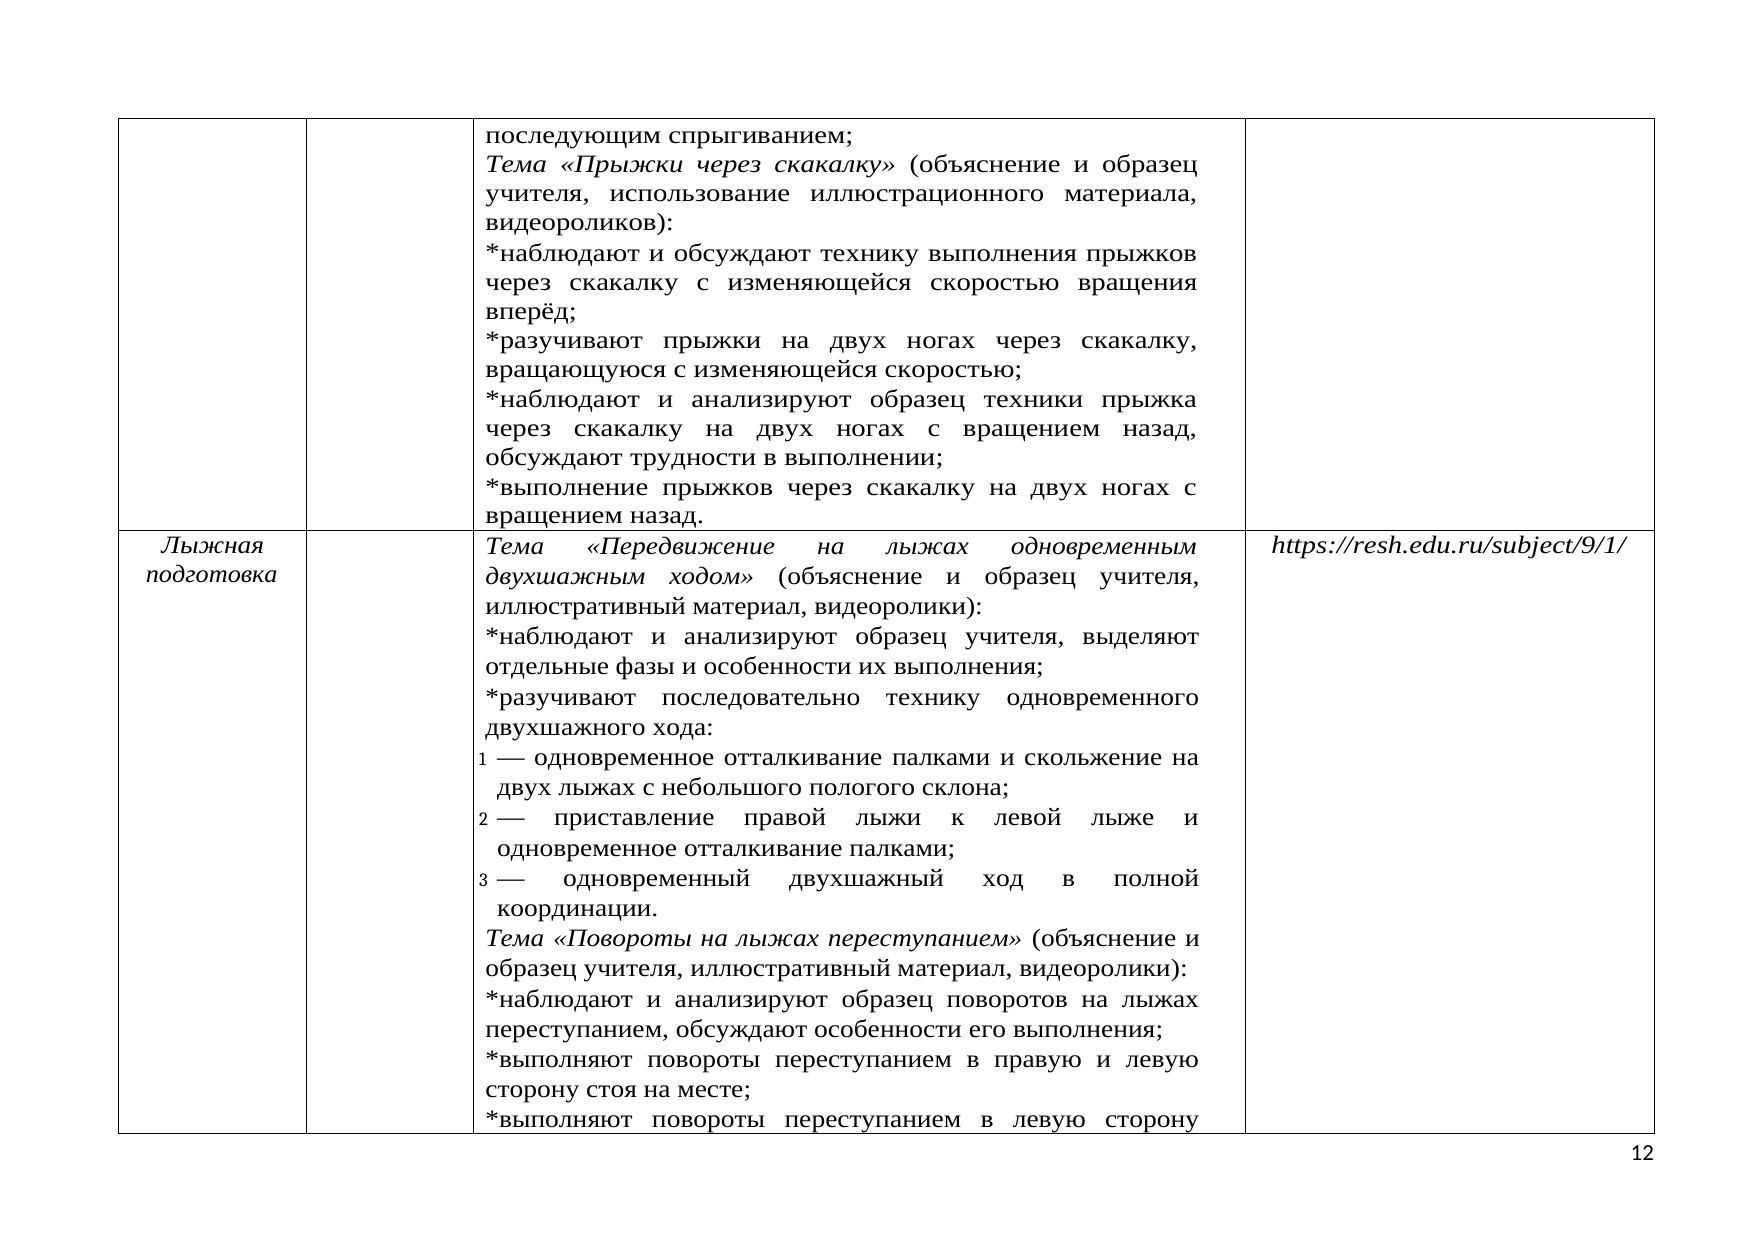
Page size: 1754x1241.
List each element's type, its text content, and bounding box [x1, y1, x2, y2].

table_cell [474, 531, 1245, 1133]
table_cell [119, 119, 306, 529]
table_cell [307, 531, 473, 1133]
table_cell Лыжная подготовка [119, 531, 306, 1133]
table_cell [1246, 531, 1654, 1133]
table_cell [1246, 119, 1654, 529]
table_cell [307, 119, 473, 529]
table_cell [474, 119, 1245, 529]
